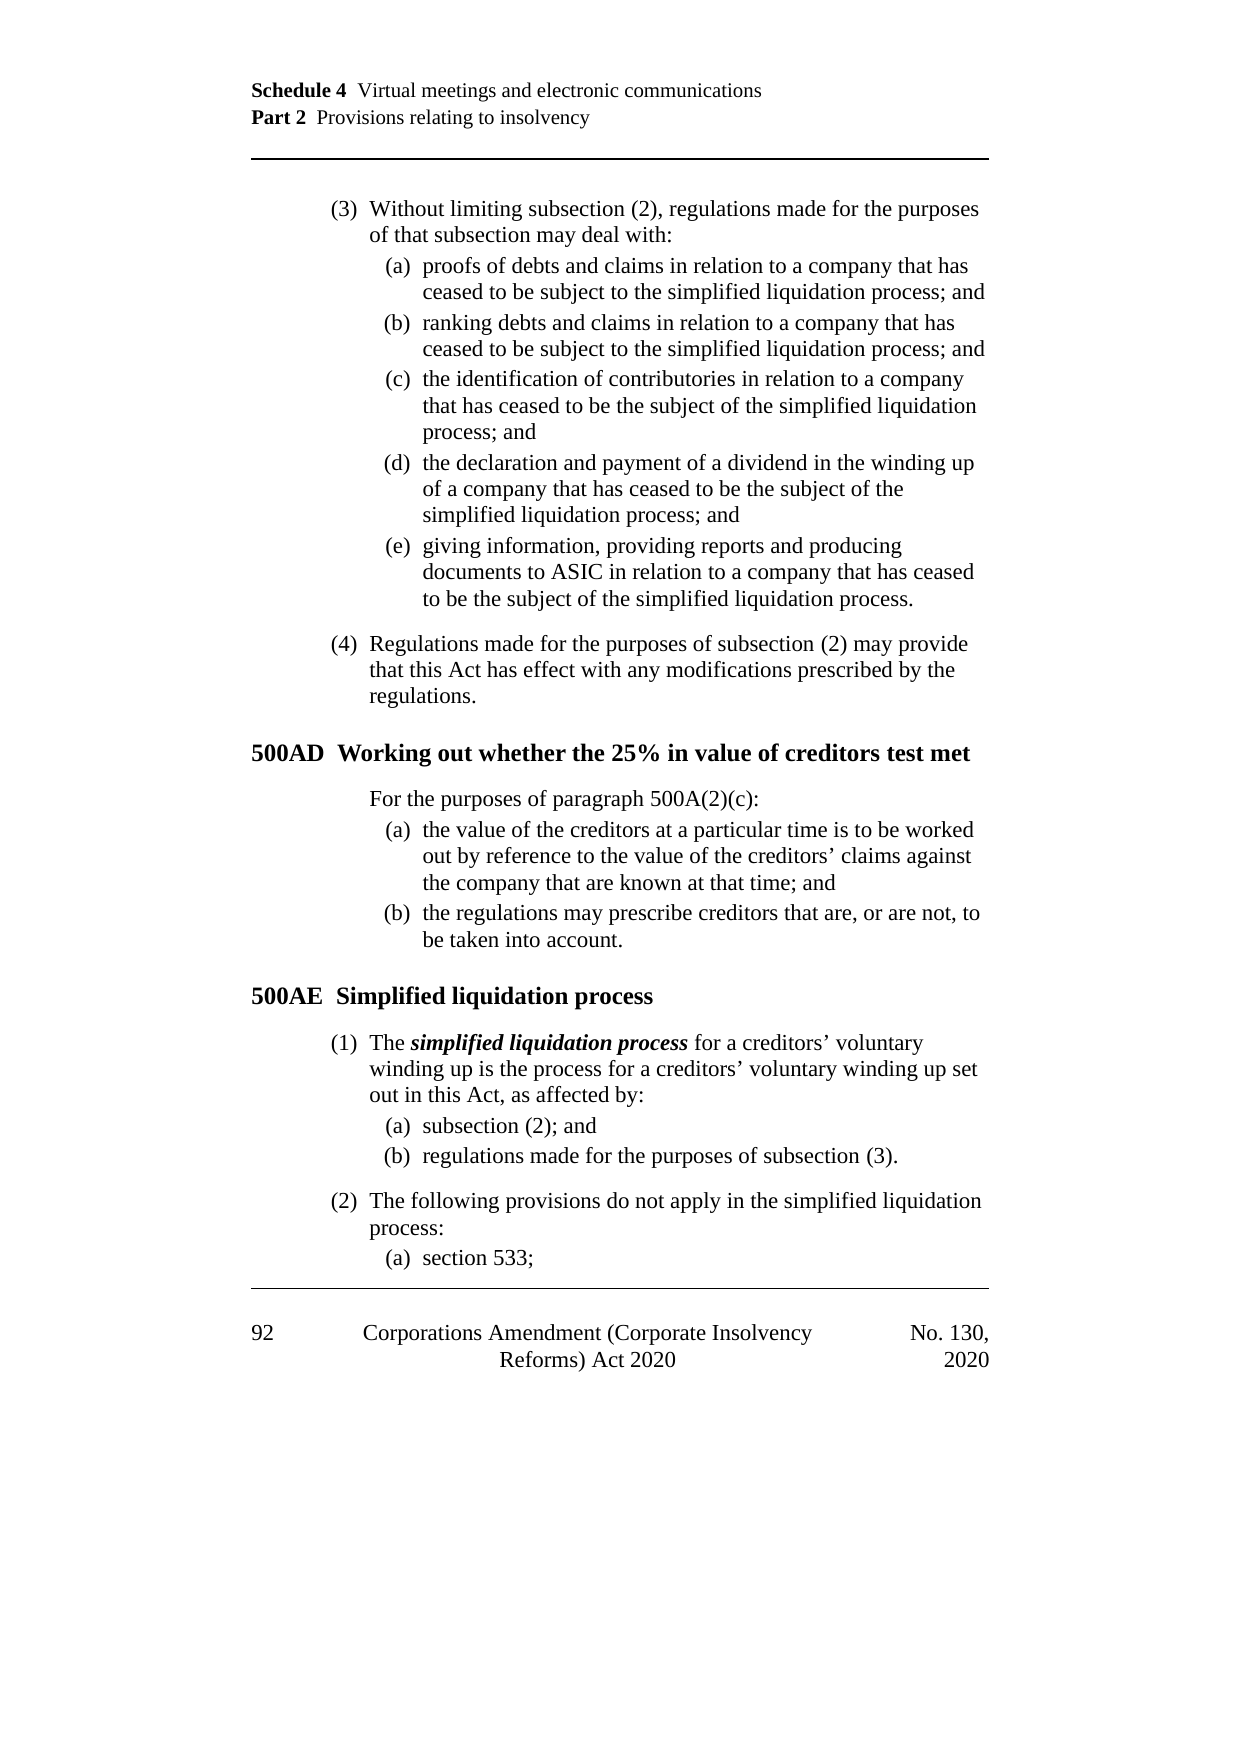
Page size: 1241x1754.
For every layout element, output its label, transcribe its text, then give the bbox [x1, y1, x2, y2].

text (4) Regulations made for the purposes of subsection (2) may provide that this Act has effect with any modifications prescribed by the regulations. [251, 630, 989, 709]
text (3) Without limiting subsection (2), regulations made for the purposes of that subsection may deal with: [251, 195, 989, 248]
text (a) the value of the creditors at a particular time is to be worked out by reference to the value of the creditors’ claims against the company that are known at that time; and [251, 816, 989, 895]
text (c) the identification of contributories in relation to a company that has ceased to be the subject of the simplified liquidation process; and [251, 366, 989, 444]
text (1) The simplified liquidation process for a creditors’ voluntary winding up is the process for a creditors’ voluntary winding up set out in this Act, as affected by: [251, 1029, 989, 1108]
text (a) proofs of debts and claims in relation to a company that has ceased to be subject to the simplified liquidation process; and [251, 252, 989, 304]
text For the purposes of paragraph 500A(2)(c): [251, 786, 989, 812]
text (a) subsection (2); and [251, 1112, 989, 1138]
text (e) giving information, providing reports and producing documents to ASIC in relation to a company that has ceased to be the subject of the simplified liquidation process. [251, 532, 989, 611]
text (b) ranking debts and claims in relation to a company that has ceased to be subject to the simplified liquidation process; and [251, 309, 989, 361]
text (b) the regulations may prescribe creditors that are, or are not, to be taken into account. [251, 899, 989, 952]
text (d) the declaration and payment of a dividend in the winding up of a company that has ceased to be the subject of the simplified liquidation process; and [251, 449, 989, 528]
text 500AE Simplified liquidation process [251, 981, 989, 1010]
text (a) section 533; [251, 1244, 989, 1271]
text (2) The following provisions do not apply in the simplified liquidation process: [251, 1187, 989, 1240]
text (b) regulations made for the purposes of subsection (3). [251, 1142, 989, 1169]
text 500AD Working out whether the 25% in value of creditors test met [251, 738, 989, 767]
